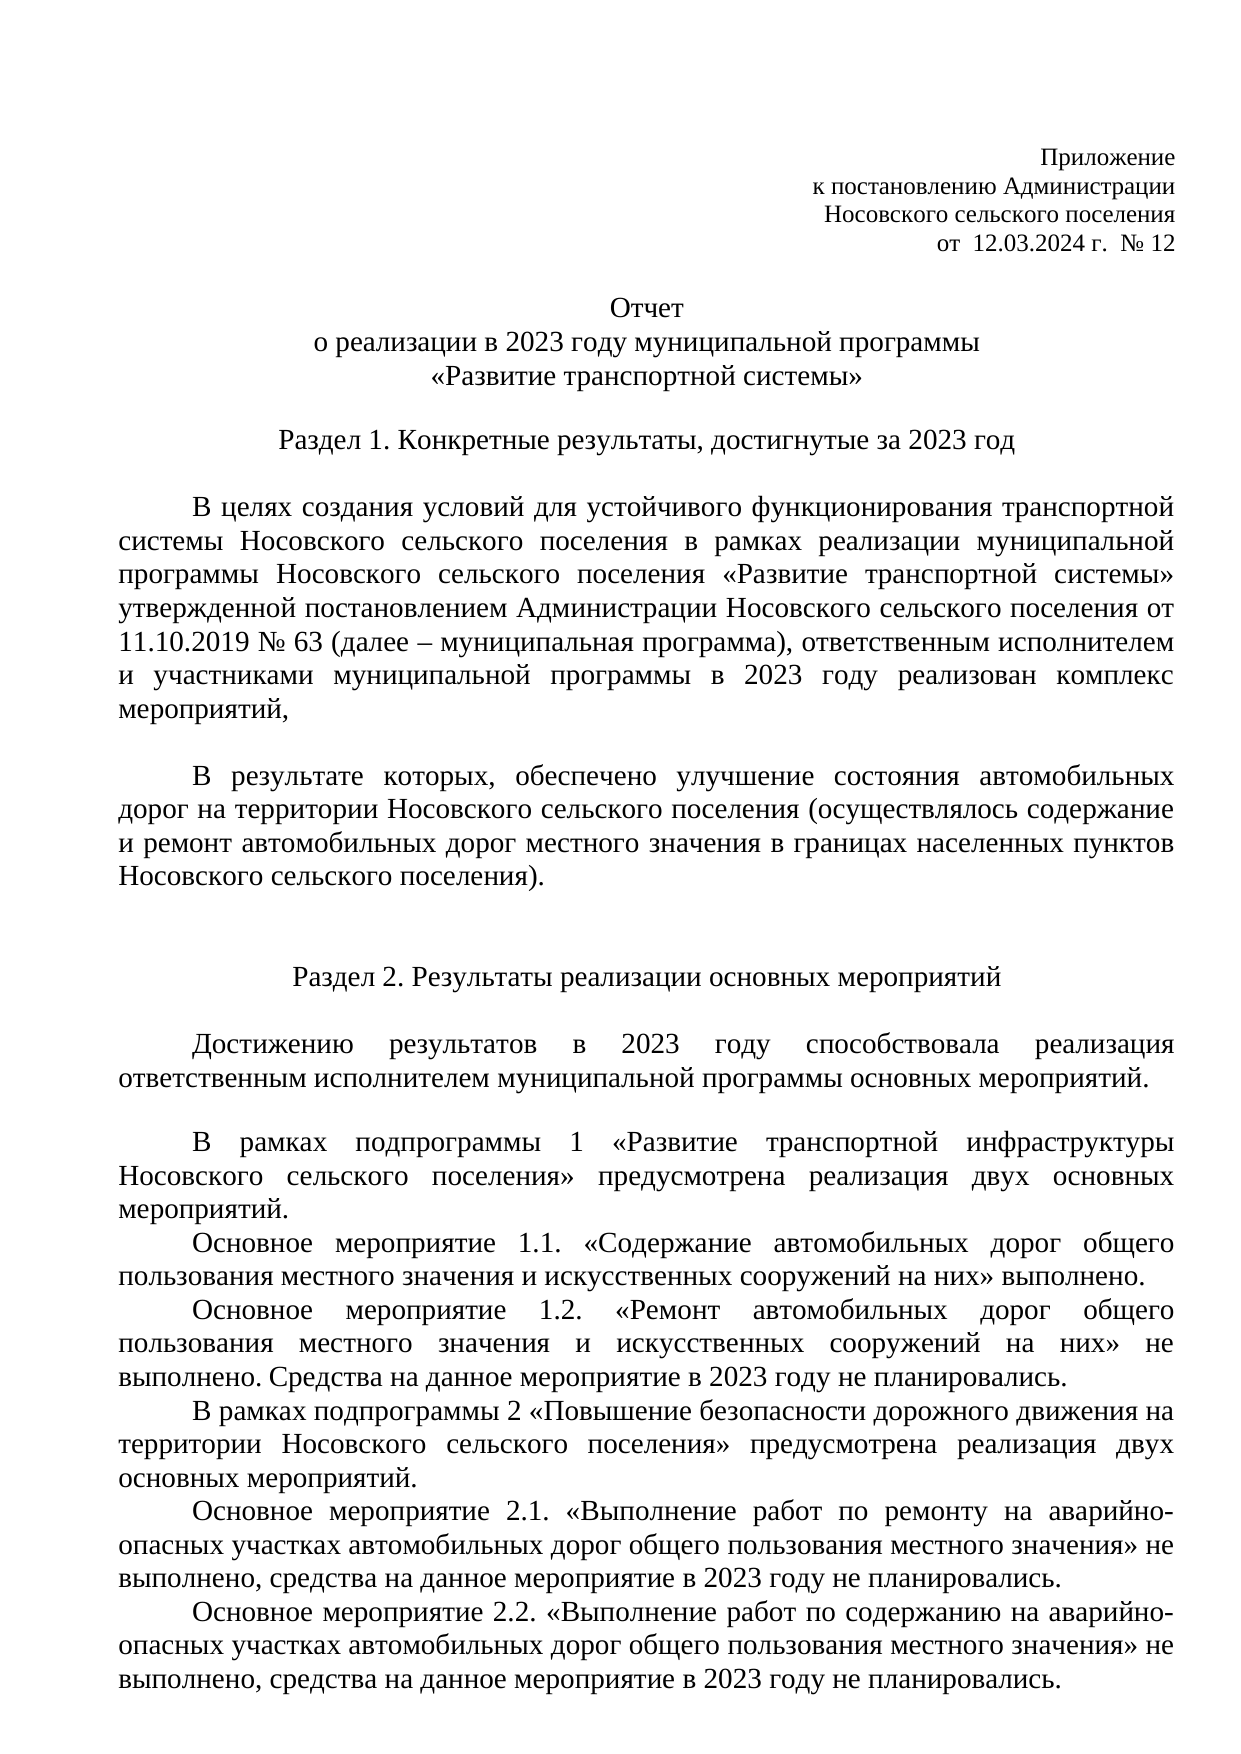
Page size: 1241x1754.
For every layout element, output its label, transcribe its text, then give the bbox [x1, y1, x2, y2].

text В целях создания условий для устойчивого функционирования транспортной системы Носовского сельского поселения в рамках реализации муниципальной программы Носовского сельского поселения «Развитие транспортной системы» утвержденной постановлением Администрации Носовского сельского поселения от 11.10.2019 № 63 (далее – муниципальная программа), ответственным исполнителем и участниками муниципальной программы в 2023 году реализован комплекс мероприятий, [118, 489, 1175, 724]
text Основное мероприятие 1.1. «Содержание автомобильных дорог общего пользования местного значения и искусственных сооружений на них» выполнено. [118, 1225, 1175, 1292]
text Отчет [118, 291, 1175, 324]
text Основное мероприятие 1.2. «Ремонт автомобильных дорог общего пользования местного значения и искусственных сооружений на них» не выполнено. Средства на данное мероприятие в 2023 году не планировались. [118, 1292, 1175, 1393]
text Основное мероприятие 2.2. «Выполнение работ по содержанию на аварийно-опасных участках автомобильных дорог общего пользования местного значения» не выполнено, средства на данное мероприятие в 2023 году не планировались. [118, 1594, 1175, 1694]
text В результате которых, обеспечено улучшение состояния автомобильных дорог на территории Носовского сельского поселения (осуществлялось содержание и ремонт автомобильных дорог местного значения в границах населенных пунктов Носовского сельского поселения). [118, 758, 1175, 892]
text от 12.03.2024 г. № 12 [118, 228, 1175, 257]
text Раздел 2. Результаты реализации основных мероприятий [118, 959, 1175, 993]
text Достижению результатов в 2023 году способствовала реализация ответственным исполнителем муниципальной программы основных мероприятий. [118, 1026, 1175, 1093]
text «Развитие транспортной системы» [118, 358, 1175, 391]
text к постановлению Администрации [118, 171, 1175, 199]
text В рамках подпрограммы 1 «Развитие транспортной инфраструктуры Носовского сельского поселения» предусмотрена реализация двух основных мероприятий. [118, 1124, 1175, 1225]
text о реализации в 2023 году муниципальной программы [118, 324, 1175, 358]
text Приложение [118, 142, 1175, 171]
text Раздел 1. Конкретные результаты, достигнутые за 2023 год [118, 422, 1175, 456]
text Основное мероприятие 2.1. «Выполнение работ по ремонту на аварийно-опасных участках автомобильных дорог общего пользования местного значения» не выполнено, средства на данное мероприятие в 2023 году не планировались. [118, 1493, 1175, 1594]
text В рамках подпрограммы 2 «Повышение безопасности дорожного движения на территории Носовского сельского поселения» предусмотрена реализация двух основных мероприятий. [118, 1393, 1175, 1493]
text Носовского сельского поселения [118, 199, 1175, 228]
